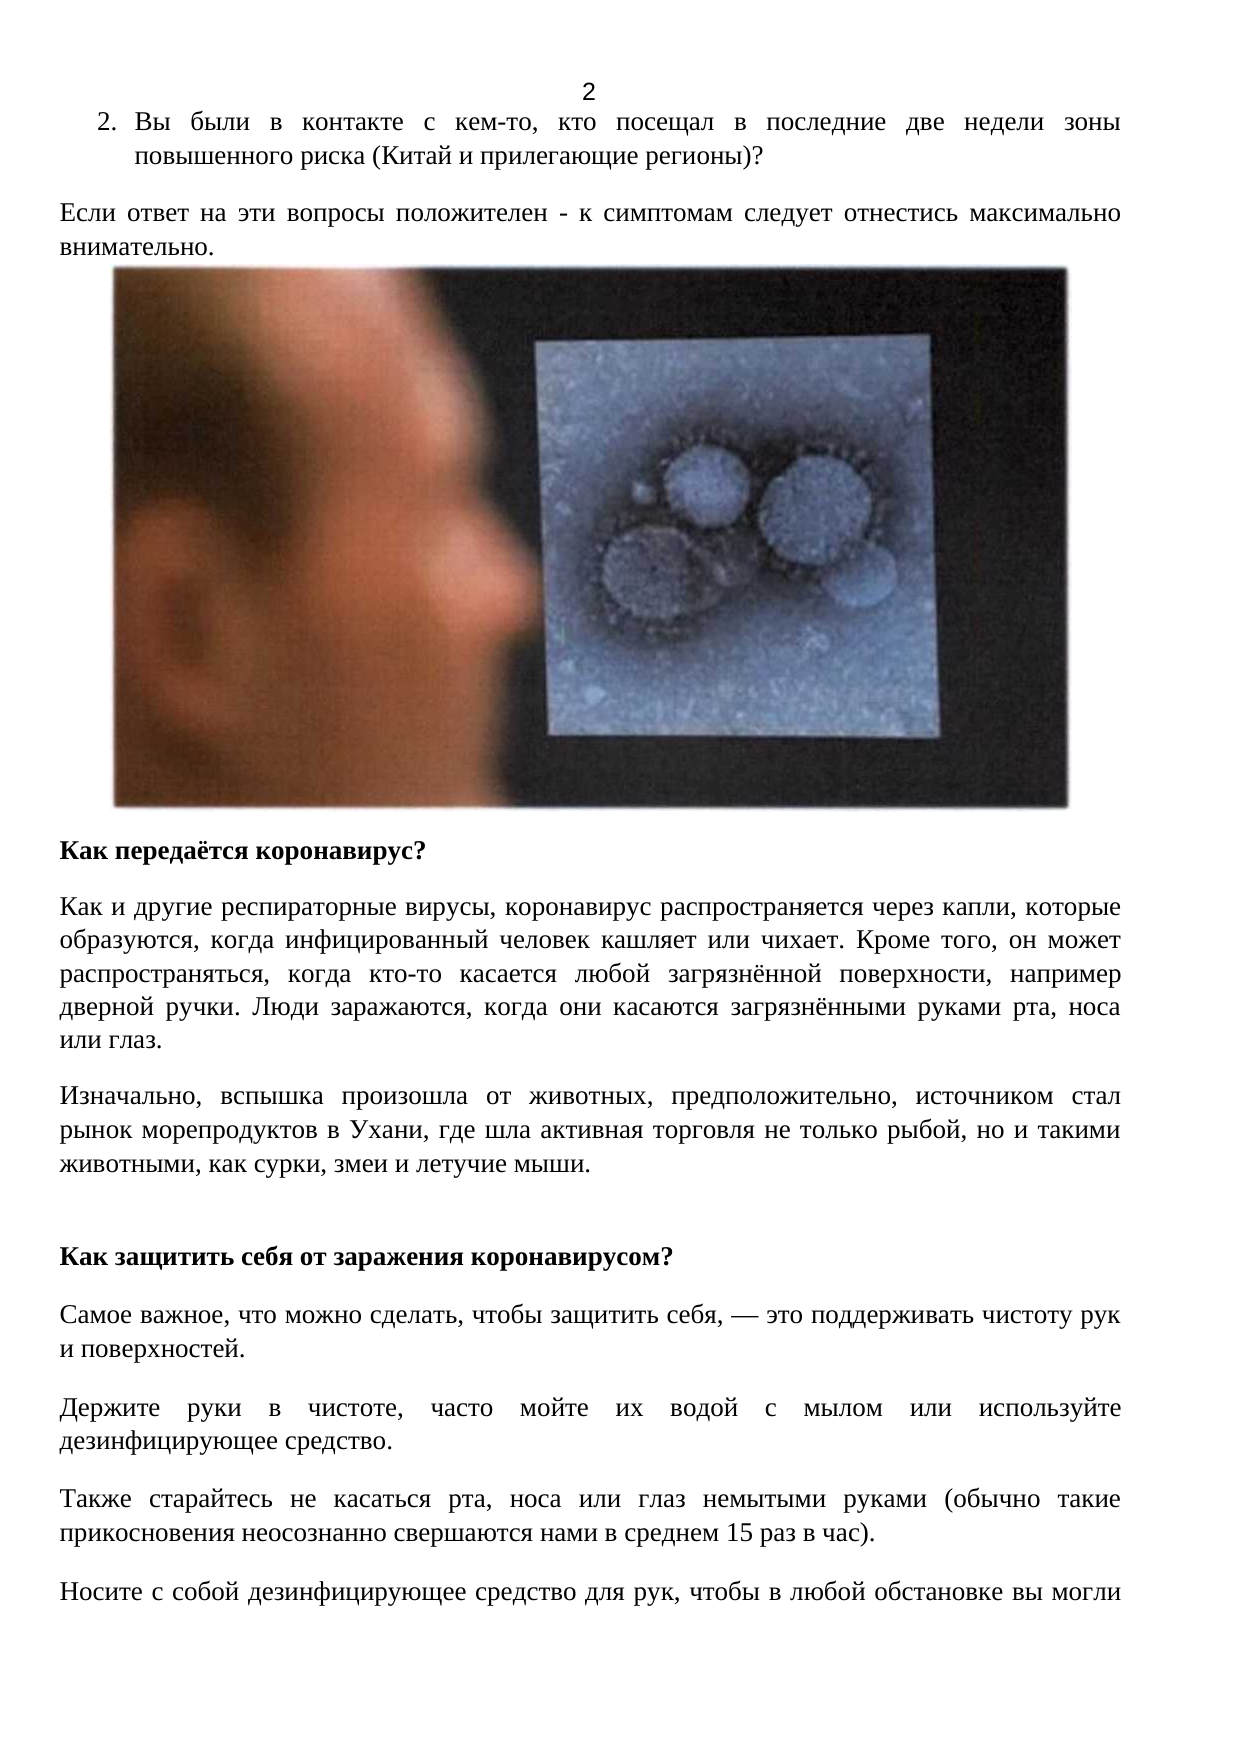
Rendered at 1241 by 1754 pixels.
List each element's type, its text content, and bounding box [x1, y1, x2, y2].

text Как защитить себя от заражения коронавирусом? [59, 1239, 1123, 1271]
text Как и другие респираторные вирусы, коронавирус распространяется через капли, которые образуются, когда инфицированный человек кашляет или чихает. Кроме того, он может распространяться, когда кто-то касается любой загрязнённой поверхности, например дверной ручки. Люди заражаются, когда они касаются загрязнёнными руками рта, носа или глаз. [59, 890, 1123, 1054]
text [59, 1575, 1123, 1606]
text Держите руки в чистоте, часто мойте их водой с мылом или используйте дезинфицирующее средство. [59, 1391, 1123, 1455]
text Как передаётся коронавирус? [59, 834, 1123, 865]
picture [110, 264, 1072, 812]
text Самое важное, что можно сделать, чтобы защитить себя, — это поддерживать чистоту рук и поверхностей. [59, 1298, 1123, 1363]
text Если ответ на эти вопросы положителен - к симптомам следует отнестись максимально внимательно. [59, 196, 1123, 261]
text Изначально, вспышка произошла от животных, предположительно, источником стал рынок морепродуктов в Ухани, где шла активная торговля не только рыбой, но и такими животными, как сурки, змеи и летучие мыши. [59, 1079, 1123, 1178]
text Также старайтесь не касаться рта, носа или глаз немытыми руками (обычно такие прикосновения неосознанно свершаются нами в среднем 15 раз в час). [59, 1482, 1123, 1547]
list Вы были в контакте с кем-то, кто посещал в последние две недели зоны повышенного риска (Китай и прилегающие регионы)? [97, 105, 1123, 170]
